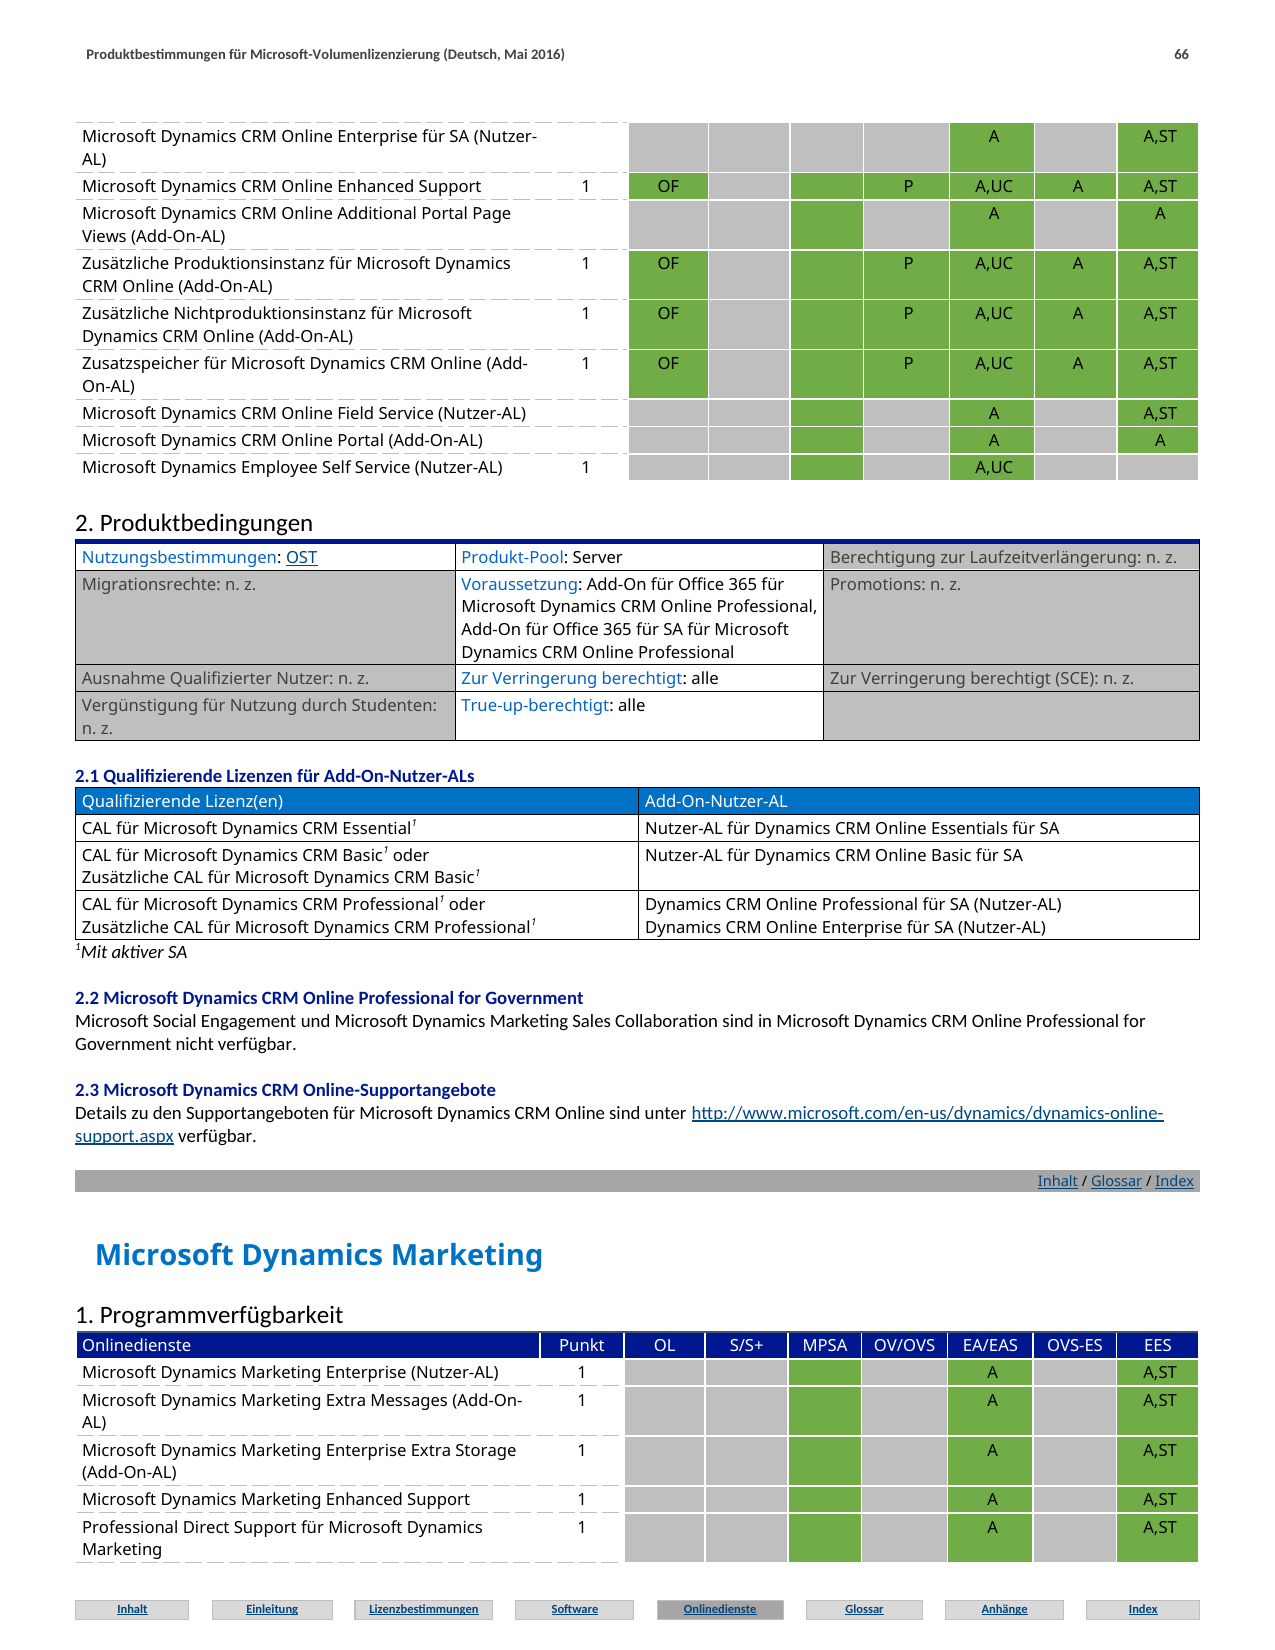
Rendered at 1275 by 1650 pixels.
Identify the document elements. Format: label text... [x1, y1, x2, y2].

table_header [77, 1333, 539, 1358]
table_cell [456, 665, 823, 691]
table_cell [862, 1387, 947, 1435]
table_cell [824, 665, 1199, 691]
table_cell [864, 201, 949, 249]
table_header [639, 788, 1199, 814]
list Details zu den Supportangeboten für Microsoft Dynamics CRM Online sind unter http://www.microsoft.com/en-us/dynamics/dynamics-online-support.aspx verfügbar. [75, 1101, 1200, 1147]
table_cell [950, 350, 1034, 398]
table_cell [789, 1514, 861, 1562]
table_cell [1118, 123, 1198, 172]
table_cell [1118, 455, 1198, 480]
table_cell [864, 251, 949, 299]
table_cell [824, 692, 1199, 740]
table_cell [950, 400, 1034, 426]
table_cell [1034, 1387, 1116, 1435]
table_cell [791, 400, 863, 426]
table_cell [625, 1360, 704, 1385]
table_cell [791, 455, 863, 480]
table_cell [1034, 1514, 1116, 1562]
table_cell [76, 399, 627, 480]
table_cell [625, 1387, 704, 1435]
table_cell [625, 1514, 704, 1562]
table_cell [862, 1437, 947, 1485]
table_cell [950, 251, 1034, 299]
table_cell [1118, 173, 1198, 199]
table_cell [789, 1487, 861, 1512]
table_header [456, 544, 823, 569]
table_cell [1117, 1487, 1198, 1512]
list 1Mit aktiver SA [75, 940, 1200, 963]
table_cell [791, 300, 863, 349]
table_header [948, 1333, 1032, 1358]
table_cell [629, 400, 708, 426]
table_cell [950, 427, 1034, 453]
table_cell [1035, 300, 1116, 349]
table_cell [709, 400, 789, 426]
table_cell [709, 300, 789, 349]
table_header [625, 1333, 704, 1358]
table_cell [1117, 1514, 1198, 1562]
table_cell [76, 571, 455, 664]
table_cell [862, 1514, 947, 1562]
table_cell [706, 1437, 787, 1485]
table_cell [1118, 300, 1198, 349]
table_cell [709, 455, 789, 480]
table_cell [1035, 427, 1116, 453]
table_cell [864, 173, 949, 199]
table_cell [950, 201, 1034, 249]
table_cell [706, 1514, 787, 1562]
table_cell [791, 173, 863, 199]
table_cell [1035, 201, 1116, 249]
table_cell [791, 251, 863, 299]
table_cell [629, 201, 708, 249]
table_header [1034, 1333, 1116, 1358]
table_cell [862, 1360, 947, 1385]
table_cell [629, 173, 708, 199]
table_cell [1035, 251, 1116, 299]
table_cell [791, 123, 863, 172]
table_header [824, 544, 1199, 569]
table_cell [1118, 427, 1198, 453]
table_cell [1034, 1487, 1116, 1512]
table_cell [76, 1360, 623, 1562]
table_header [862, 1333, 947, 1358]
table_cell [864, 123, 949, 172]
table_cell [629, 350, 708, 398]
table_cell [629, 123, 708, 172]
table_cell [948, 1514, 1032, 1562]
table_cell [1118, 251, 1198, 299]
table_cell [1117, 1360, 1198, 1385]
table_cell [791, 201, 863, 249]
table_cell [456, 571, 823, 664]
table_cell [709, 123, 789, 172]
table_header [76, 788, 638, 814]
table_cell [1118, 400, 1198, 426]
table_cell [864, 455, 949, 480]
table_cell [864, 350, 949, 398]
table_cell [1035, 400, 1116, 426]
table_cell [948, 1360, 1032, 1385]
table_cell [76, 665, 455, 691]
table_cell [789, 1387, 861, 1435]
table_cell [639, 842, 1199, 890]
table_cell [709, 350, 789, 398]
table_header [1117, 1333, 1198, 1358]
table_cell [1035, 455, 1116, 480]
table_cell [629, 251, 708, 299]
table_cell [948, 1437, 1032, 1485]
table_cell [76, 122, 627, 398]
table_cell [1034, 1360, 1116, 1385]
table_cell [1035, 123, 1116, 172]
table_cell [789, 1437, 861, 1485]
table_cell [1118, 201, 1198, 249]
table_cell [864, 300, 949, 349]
subtitle 2.1 Qualifizierende Lizenzen für Add-On-Nutzer-ALs [75, 764, 1200, 787]
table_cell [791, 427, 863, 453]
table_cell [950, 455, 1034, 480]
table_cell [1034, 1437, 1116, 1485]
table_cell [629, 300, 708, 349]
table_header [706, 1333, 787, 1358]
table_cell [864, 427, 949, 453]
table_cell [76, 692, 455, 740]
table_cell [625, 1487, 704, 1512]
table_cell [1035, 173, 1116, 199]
subtitle 2.3 Microsoft Dynamics CRM Online-Supportangebote [75, 1078, 1200, 1101]
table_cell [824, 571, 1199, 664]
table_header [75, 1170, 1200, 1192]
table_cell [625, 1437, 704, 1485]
list Microsoft Social Engagement und Microsoft Dynamics Marketing Sales Collaboration sind in Microsoft Dynamics CRM Online Professional for Government nicht verfügbar. [75, 1009, 1200, 1055]
subtitle 2.2 Microsoft Dynamics CRM Online Professional for Government [75, 986, 1200, 1009]
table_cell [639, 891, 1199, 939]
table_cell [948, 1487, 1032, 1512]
list 1. Programmverfügbarkeit [75, 1299, 1200, 1329]
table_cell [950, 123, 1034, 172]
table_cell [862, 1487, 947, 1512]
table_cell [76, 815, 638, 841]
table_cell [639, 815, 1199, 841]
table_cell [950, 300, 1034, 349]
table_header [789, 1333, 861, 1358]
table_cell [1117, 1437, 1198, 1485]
list 2. Produktbedingungen [75, 507, 1200, 537]
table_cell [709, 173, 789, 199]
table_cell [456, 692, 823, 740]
subtitle Microsoft Dynamics Marketing [75, 1234, 1200, 1274]
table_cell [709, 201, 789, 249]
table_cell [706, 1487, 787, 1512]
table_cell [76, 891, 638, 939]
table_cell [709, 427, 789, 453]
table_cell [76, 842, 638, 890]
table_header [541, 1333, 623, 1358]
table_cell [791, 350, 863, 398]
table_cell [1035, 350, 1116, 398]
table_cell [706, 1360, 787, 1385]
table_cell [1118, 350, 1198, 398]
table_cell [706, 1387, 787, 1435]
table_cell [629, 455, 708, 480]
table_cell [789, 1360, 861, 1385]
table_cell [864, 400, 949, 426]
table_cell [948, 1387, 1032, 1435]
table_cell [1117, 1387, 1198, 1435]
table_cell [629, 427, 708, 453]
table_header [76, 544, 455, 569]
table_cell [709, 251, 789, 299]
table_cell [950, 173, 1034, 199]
